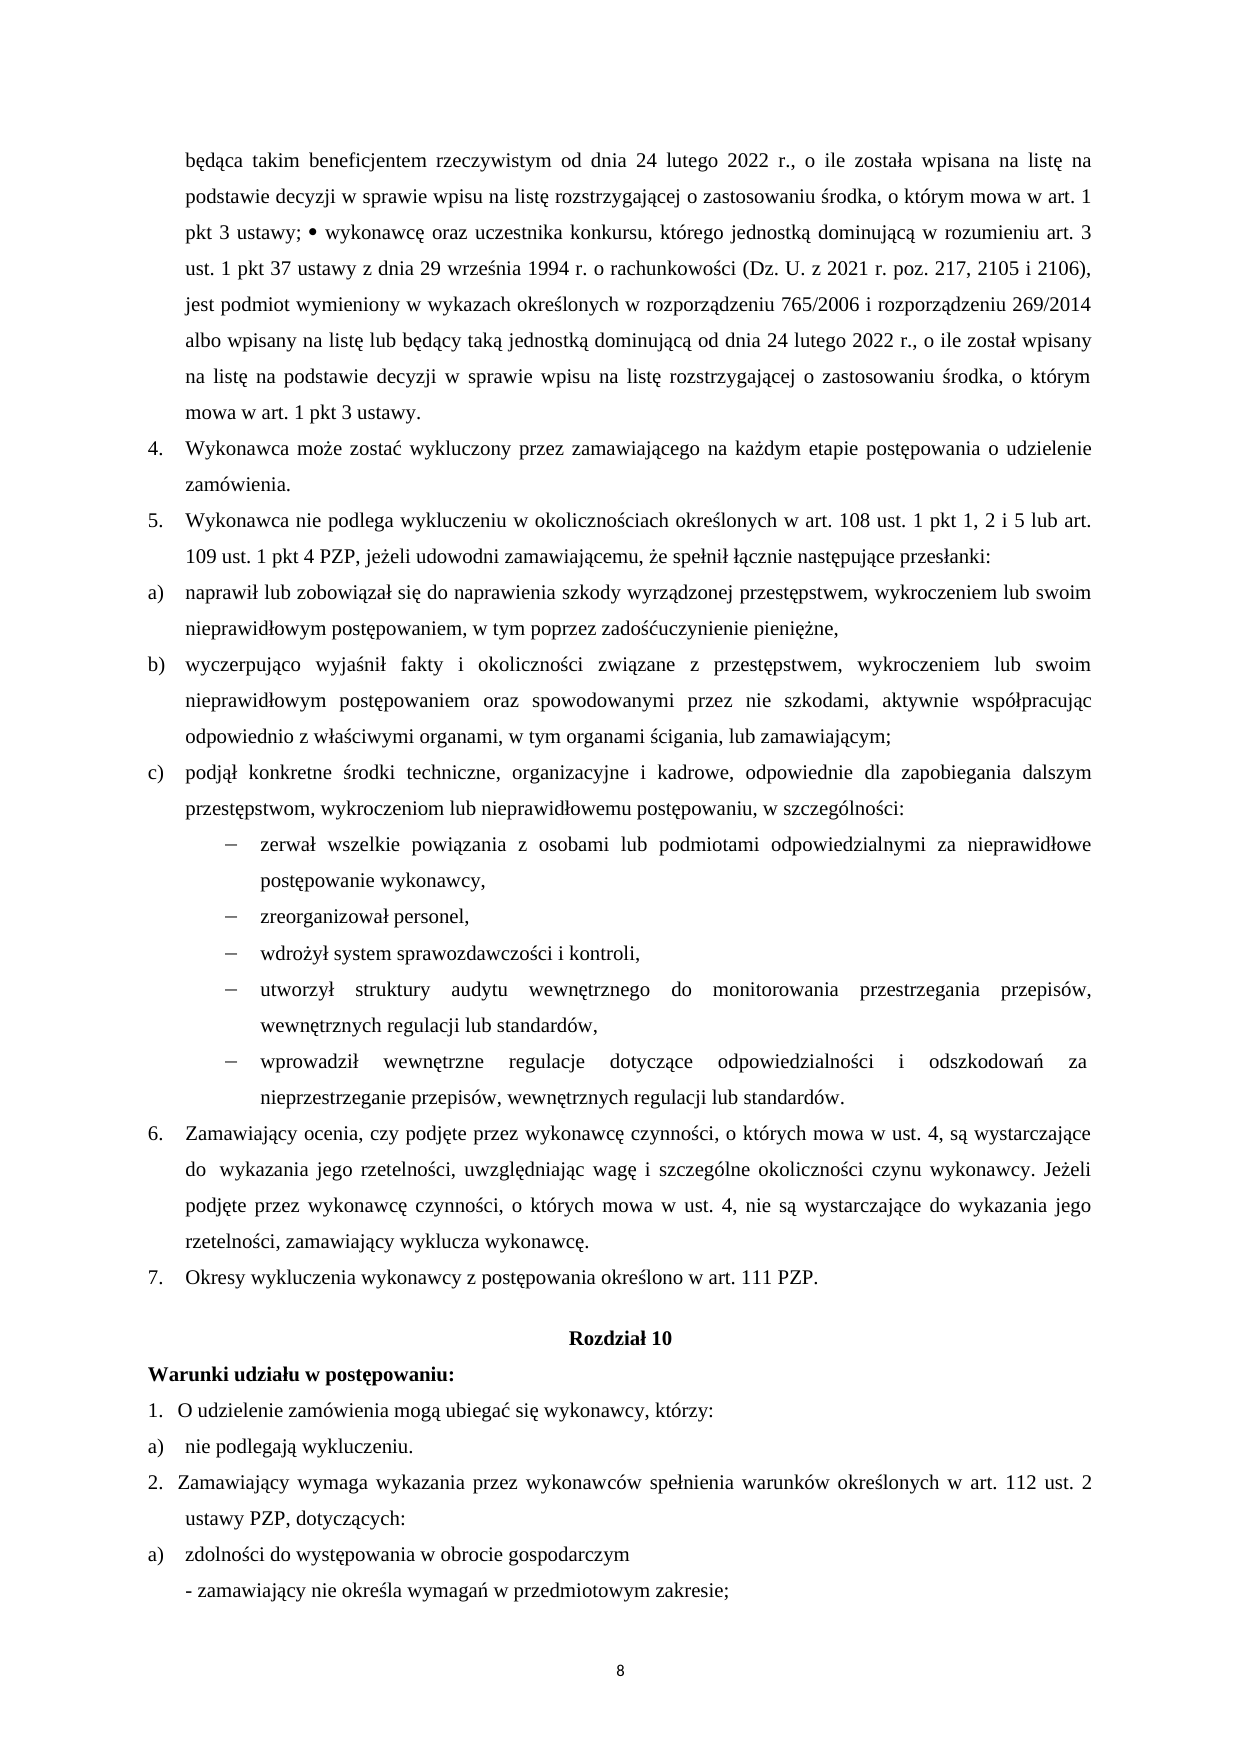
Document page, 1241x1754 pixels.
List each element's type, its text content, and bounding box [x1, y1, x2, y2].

list wprowadził wewnętrzne regulacje dotyczące odpowiedzialności i odszkodowań za nieprzestrzeganie przepisów, wewnętrznych regulacji lub standardów. [223, 1049, 1093, 1109]
list O udzielenie zamówienia mogą ubiegać się wykonawcy, którzy: [148, 1398, 1093, 1422]
text Warunki udziału w postępowaniu: [148, 1362, 1093, 1386]
list zdolności do występowania w obrocie gospodarczym [148, 1542, 1093, 1566]
list - zamawiający nie określa wymagań w przedmiotowym zakresie; [185, 1578, 1093, 1602]
list wyczerpująco wyjaśnił fakty i okoliczności związane z przestępstwem, wykroczeniem lub swoim nieprawidłowym postępowaniem oraz spowodowanymi przez nie szkodami, aktywnie współpracując odpowiednio z właściwymi organami, w tym organami ścigania, lub zamawiającym; [148, 652, 1093, 748]
subtitle Rozdział 10 [148, 1326, 1093, 1350]
list Wykonawca nie podlega wykluczeniu w okolicznościach określonych w art. 108 ust. 1 pkt 1, 2 i 5 lub art. 109 ust. 1 pkt 4 PZP, jeżeli udowodni zamawiającemu, że spełnił łącznie następujące przesłanki: [148, 508, 1093, 568]
list Zamawiający wymaga wykazania przez wykonawców spełnienia warunków określonych w art. 112 ust. 2 ustawy PZP, dotyczących: [148, 1470, 1093, 1530]
list utworzył struktury audytu wewnętrznego do monitorowania przestrzegania przepisów, wewnętrznych regulacji lub standardów, [223, 977, 1093, 1037]
list zreorganizował personel, [223, 904, 1093, 928]
list podjął konkretne środki techniczne, organizacyjne i kadrowe, odpowiednie dla zapobiegania dalszym przestępstwom, wykroczeniom lub nieprawidłowemu postępowaniu, w szczególności: [148, 760, 1093, 820]
list wdrożył system sprawozdawczości i kontroli, [223, 941, 1093, 964]
list Wykonawca może zostać wykluczony przez zamawiającego na każdym etapie postępowania o udzielenie zamówienia. [148, 436, 1093, 496]
list Okresy wykluczenia wykonawcy z postępowania określono w art. 111 PZP. [148, 1265, 1093, 1289]
list nie podlegają wykluczeniu. [148, 1434, 1093, 1458]
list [148, 148, 1093, 424]
list naprawił lub zobowiązał się do naprawienia szkody wyrządzonej przestępstwem, wykroczeniem lub swoim nieprawidłowym postępowaniem, w tym poprzez zadośćuczynienie pieniężne, [148, 580, 1093, 640]
list zerwał wszelkie powiązania z osobami lub podmiotami odpowiedzialnymi za nieprawidłowe postępowanie wykonawcy, [223, 832, 1093, 892]
list Zamawiający ocenia, czy podjęte przez wykonawcę czynności, o których mowa w ust. 4, są wystarczające do wykazania jego rzetelności, uwzględniając wagę i szczególne okoliczności czynu wykonawcy. Jeżeli podjęte przez wykonawcę czynności, o których mowa w ust. 4, nie są wystarczające do wykazania jego rzetelności, zamawiający wyklucza wykonawcę. [148, 1121, 1093, 1253]
